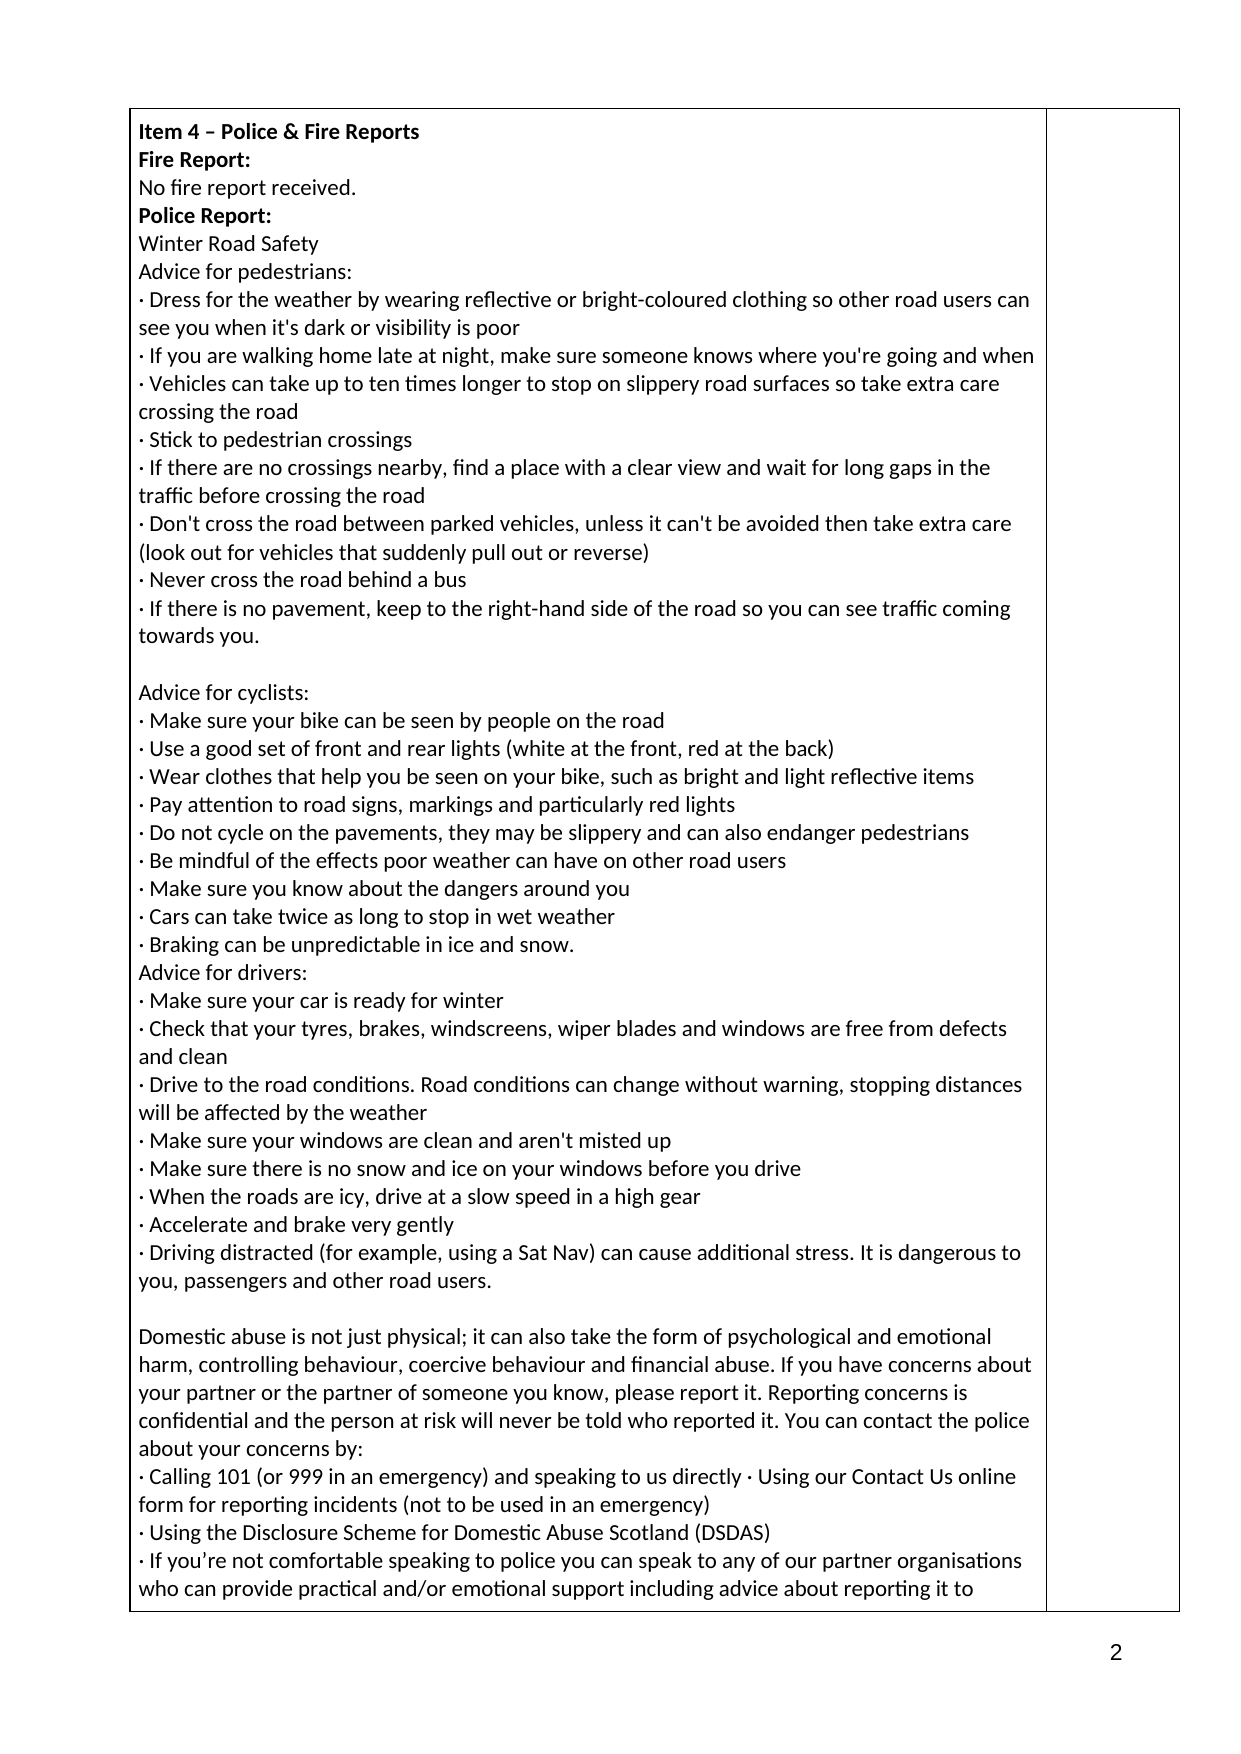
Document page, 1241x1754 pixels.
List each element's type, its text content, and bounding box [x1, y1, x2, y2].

table_cell [1047, 109, 1179, 1611]
